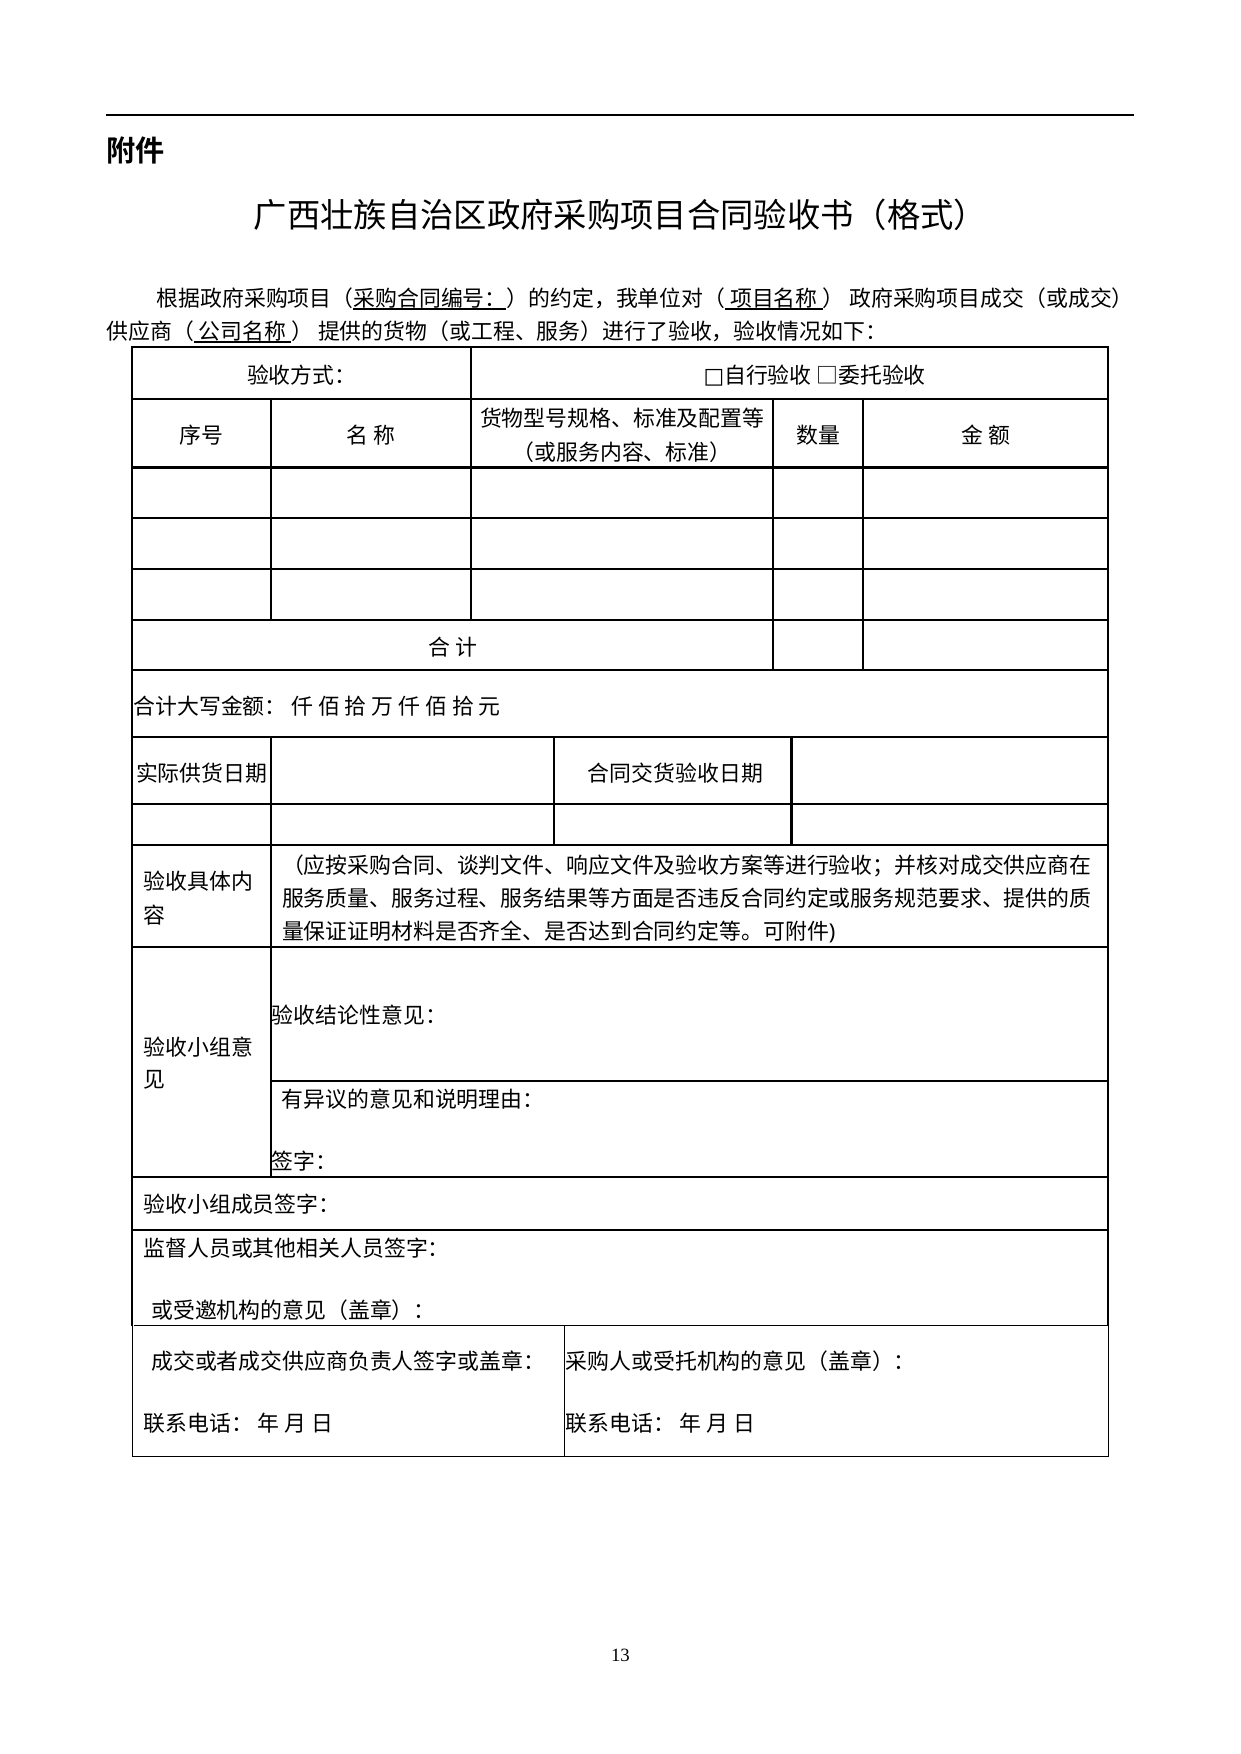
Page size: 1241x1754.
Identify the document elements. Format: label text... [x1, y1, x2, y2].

table_cell 金 额 [864, 400, 1107, 466]
text 附件 [106, 116, 1134, 181]
table_cell [133, 805, 270, 844]
table_cell 名 称 [272, 400, 470, 466]
table_cell [472, 469, 772, 517]
table_cell 监督人员或其他相关人员签字： 或受邀机构的意见（盖章）： [133, 1231, 1107, 1325]
table_cell [864, 621, 1107, 669]
table_cell 序号 [133, 400, 270, 466]
table_cell 验收小组成员签字： [133, 1178, 1107, 1228]
table_cell [793, 738, 1107, 803]
table_cell [272, 570, 470, 619]
table_cell [133, 519, 270, 568]
table_cell [864, 519, 1107, 568]
table_cell 数量 [774, 400, 862, 466]
table_cell 采购人或受托机构的意见（盖章）： 联系电话： 年 月 日 [565, 1326, 1108, 1456]
table_cell [272, 469, 470, 517]
table_cell [133, 469, 270, 517]
table_cell [133, 570, 270, 619]
table_cell 验收小组意见 [133, 948, 270, 1176]
table_cell [864, 570, 1107, 619]
table_cell [272, 519, 470, 568]
table_cell 合计大写金额： 仟 佰 拾 万 仟 佰 拾 元 [133, 671, 1107, 736]
table_cell 成交或者成交供应商负责人签字或盖章： 联系电话： 年 月 日 [133, 1326, 564, 1456]
table_cell [774, 621, 862, 669]
table_cell 实际供货日期 [133, 738, 270, 803]
table_cell 验收具体内容 [133, 846, 270, 946]
table_cell [864, 469, 1107, 517]
table_header □自行验收 □委托验收 [472, 348, 1107, 398]
table_cell [272, 738, 553, 803]
table_cell [774, 570, 862, 619]
table_cell [272, 805, 553, 844]
table_header 验收方式： [133, 348, 470, 398]
table_cell [555, 805, 790, 844]
table_cell [472, 519, 772, 568]
table_cell 货物型号规格、标准及配置等（或服务内容、标准） [472, 400, 772, 466]
table_cell [774, 469, 862, 517]
text 广西壮族自治区政府采购项目合同验收书（格式） [106, 181, 1134, 246]
table_cell 合 计 [133, 621, 772, 669]
table_cell 有异议的意见和说明理由： 签字： [272, 1082, 1107, 1176]
table_cell [793, 805, 1107, 844]
table_cell 验收结论性意见： [272, 948, 1107, 1079]
table_cell [774, 519, 862, 568]
text 根据政府采购项目（采购合同编号：）的约定，我单位对（ 项目名称 ） 政府采购项目成交（或成交）供应商（ 公司名称 ） 提供的货物（或工程、服务）进行了验收，验收情况如下： [106, 279, 1134, 346]
table_cell （应按采购合同、谈判文件、响应文件及验收方案等进行验收；并核对成交供应商在服务质量、服务过程、服务结果等方面是否违反合同约定或服务规范要求、提供的质量保证证明材料是否齐全、是否达到合同约定等。可附件) [272, 846, 1107, 946]
table_cell [472, 570, 772, 619]
table_cell 合同交货验收日期 [555, 738, 790, 803]
